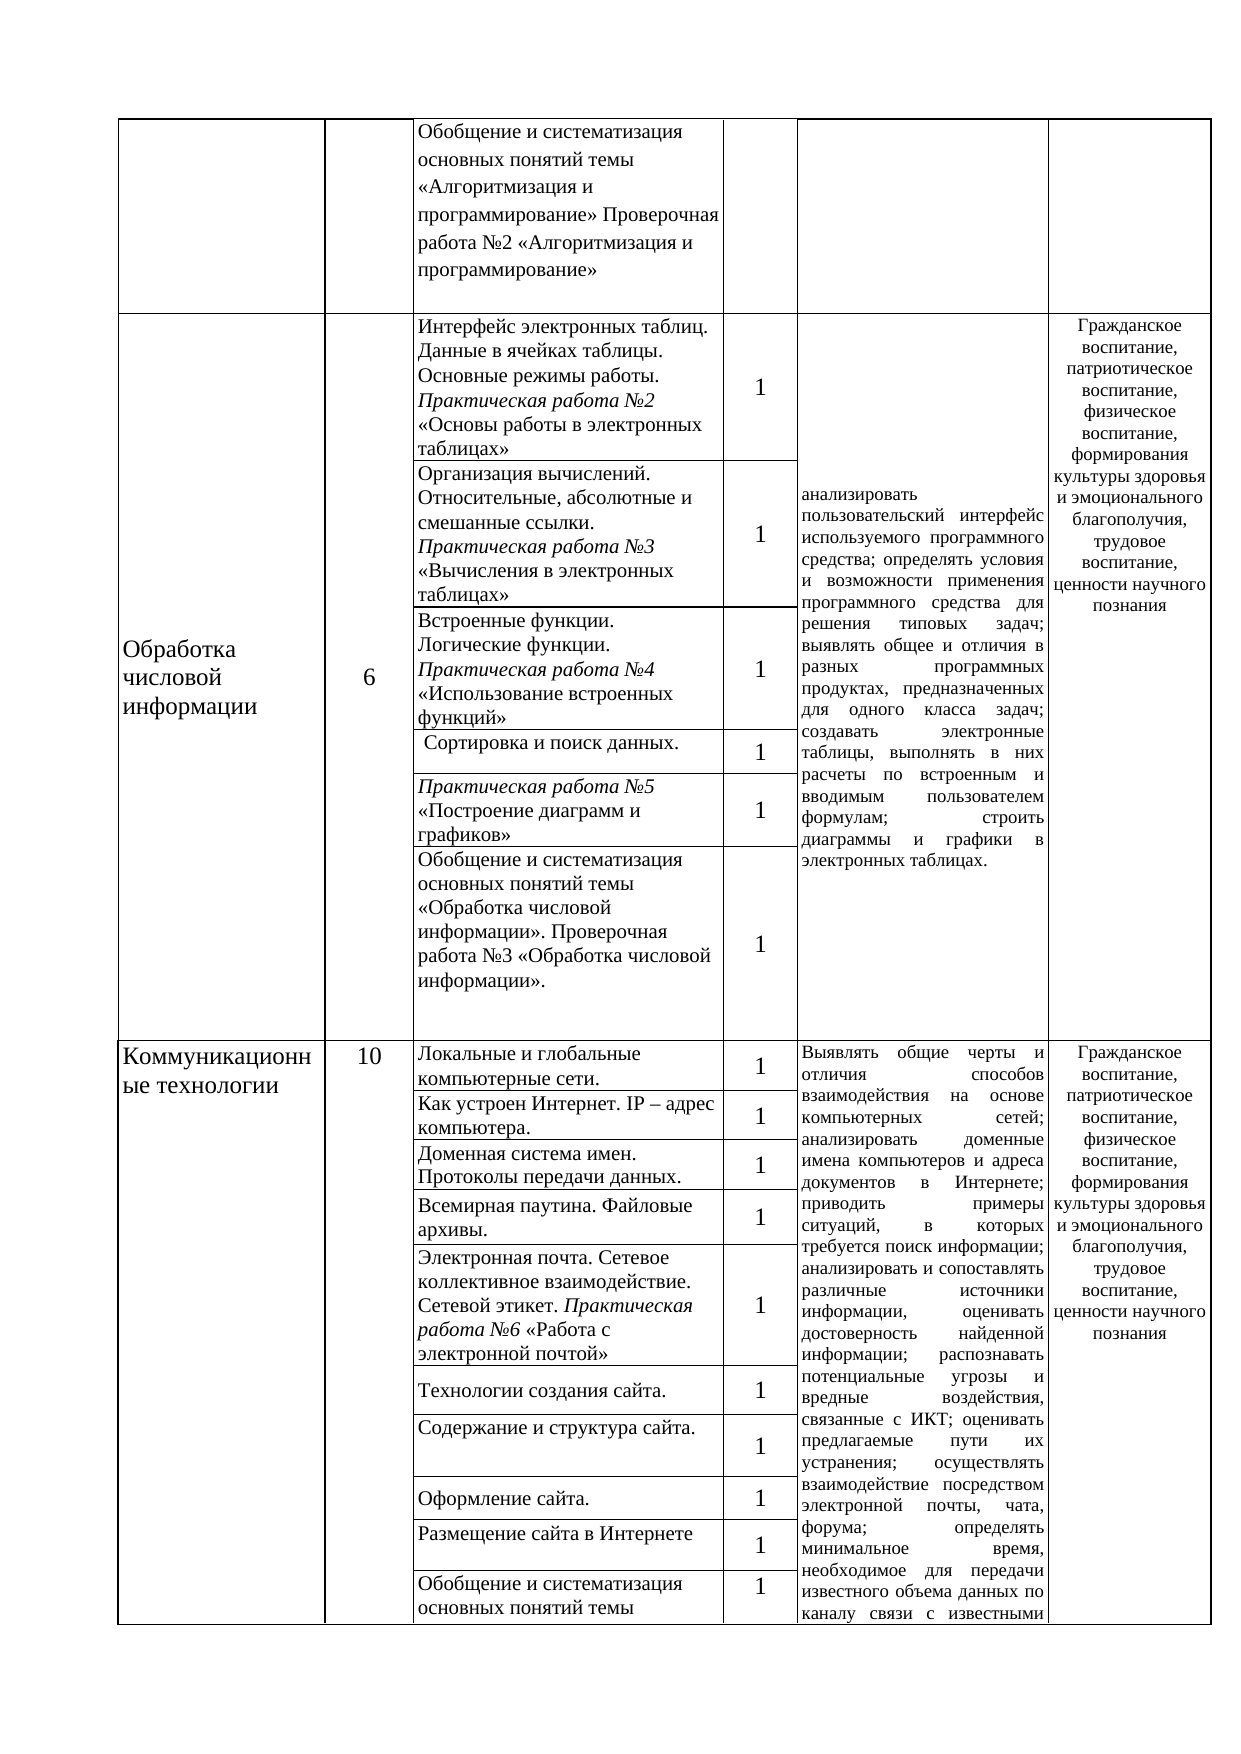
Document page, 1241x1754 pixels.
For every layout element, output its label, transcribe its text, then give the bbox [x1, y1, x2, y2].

table_cell Содержание и структура сайта. [414, 1415, 723, 1476]
table_cell Коммуникационные технологии [119, 1041, 324, 1623]
table_cell 1 [724, 847, 797, 1040]
table_cell 1 [724, 1140, 797, 1188]
table_cell 1 [724, 314, 797, 460]
table_cell Выявлять общие черты и отличия способов взаимодействия на основе компьютерных сетей; анализировать доменные имена компьютеров и адреса документов в Интернете; приводить примеры ситуаций, в которых требуется поиск информации; анализировать и сопоставлять различные источники информации, оценивать достоверность найденной информации; распознавать потенциальные угрозы и вредные воздействия, связанные с ИКТ; оценивать предлагаемые пути их устранения; осуществлять взаимодействие посредством электронной почты, чата, форума; определять минимальное время, необходимое для передачи известного объема данных по каналу связи с известными характеристиками; проводить поиск информации в сети Интернет по запросам с использованием логических операций; создавать с использованием конструкторов комплексные информационные объекты в виде веб-страницы, включающей графические объекты. [798, 1041, 1048, 1623]
table_cell Технологии создания сайта. [414, 1366, 723, 1414]
table_cell Обработка числовой информации [119, 314, 324, 1040]
table_cell 1 [724, 1415, 797, 1476]
table_cell 1 [724, 1091, 797, 1139]
table_cell 6 [326, 314, 413, 1040]
table_cell 1 [724, 1245, 797, 1365]
table_cell 1 [724, 608, 797, 729]
table_cell 1 [724, 1190, 797, 1243]
table_cell 1 [724, 1041, 797, 1090]
table_cell Как устроен Интернет. IP – адрес компьютера. [414, 1091, 723, 1139]
table_cell 1 [724, 1477, 797, 1519]
table_cell Оформление сайта. [414, 1477, 723, 1519]
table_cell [414, 1571, 723, 1623]
table_cell Обобщение и систематизация основных понятий темы «Обработка числовой информации». Проверочная работа №3 «Обработка числовой информации». [414, 847, 723, 1040]
table_cell Интерфейс электронных таблиц. Данные в ячейках таблицы. Основные режимы работы. Практическая работа №2 «Основы работы в электронных таблицах» [414, 314, 723, 460]
table_cell Локальные и глобальные компьютерные сети. [414, 1041, 723, 1090]
table_cell Организация вычислений. Относительные, абсолютные и смешанные ссылки. Практическая работа №3 «Вычисления в электронных таблицах» [414, 461, 723, 606]
table_cell 10 [326, 1041, 413, 1623]
table_cell Встроенные функции. Логические функции. Практическая работа №4 «Использование встроенных функций» [414, 608, 723, 729]
table_cell Электронная почта. Сетевое коллективное взаимодействие. Сетевой этикет. Практическая работа №6 «Работа с электронной почтой» [414, 1245, 723, 1365]
table_cell Всемирная паутина. Файловые архивы. [414, 1190, 723, 1243]
table_cell Доменная система имен. Протоколы передачи данных. [414, 1140, 723, 1188]
table_cell 1 [724, 730, 797, 773]
table_cell 1 [724, 461, 797, 606]
table_cell 1 [724, 774, 797, 846]
table_cell 1 [724, 1520, 797, 1570]
table_cell 1 [724, 1366, 797, 1414]
table_cell Размещение сайта в Интернете [414, 1520, 723, 1570]
table_cell анализировать пользовательский интерфейс используемого программного средства; определять условия и возможности применения программного средства для решения типовых задач; выявлять общее и отличия в разных программных продуктах, предназначенных для одного класса задач; создавать электронные таблицы, выполнять в них расчеты по встроенным и вводимым пользователем формулам; строить диаграммы и графики в электронных таблицах. [798, 314, 1048, 1040]
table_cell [414, 119, 723, 312]
table_cell Сортировка и поиск данных. [414, 730, 723, 773]
table_cell Практическая работа №5 «Построение диаграмм и графиков» [414, 774, 723, 846]
table_cell 1 [724, 119, 797, 312]
table_cell 1 [724, 1571, 797, 1623]
